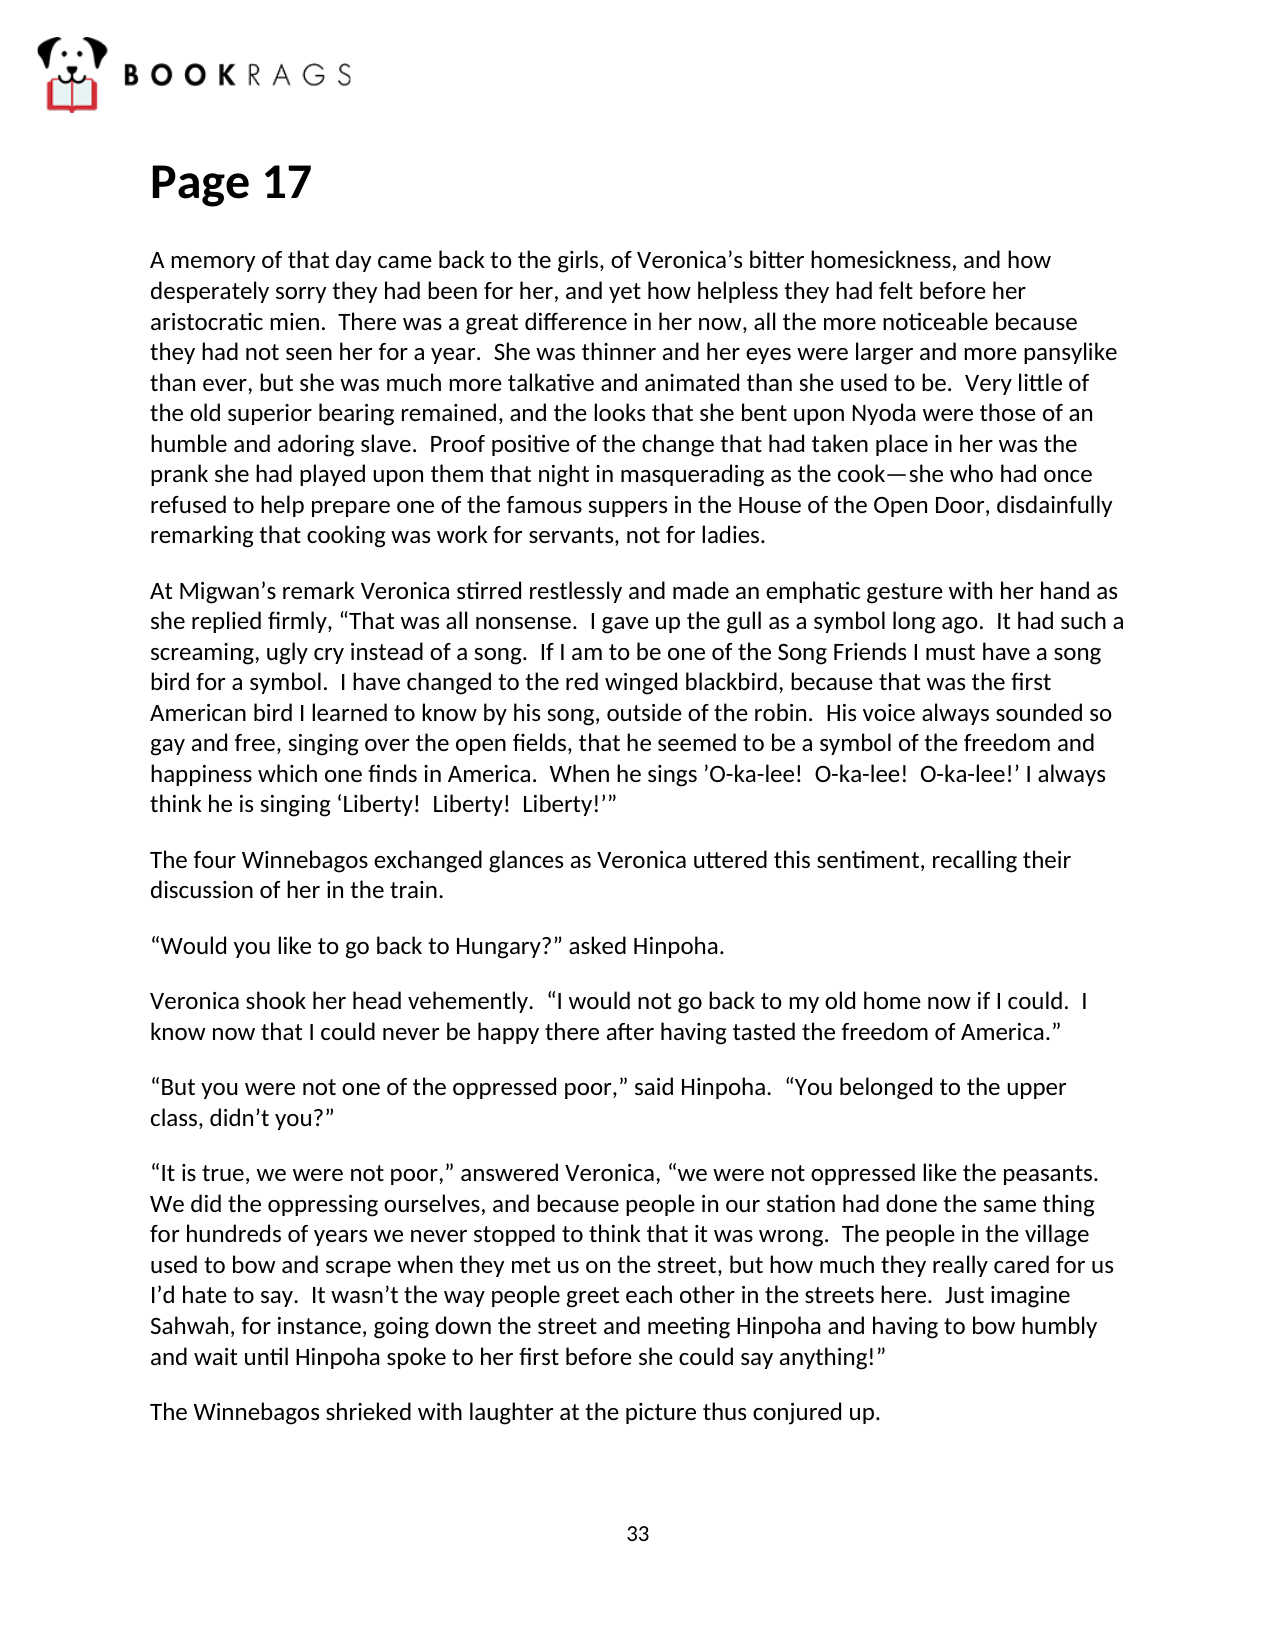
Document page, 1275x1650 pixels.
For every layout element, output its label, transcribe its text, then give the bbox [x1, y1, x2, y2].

text The Winnebagos shrieked with laughter at the picture thus conjured up. [150, 1396, 1125, 1427]
text “Would you like to go back to Hungary?” asked Hinpoha. [150, 930, 1125, 961]
text A memory of that day came back to the girls, of Veronica’s bitter homesickness, and how desperately sorry they had been for her, and yet how helpless they had felt before her aristocratic mien. There was a great difference in her now, all the more noticeable because they had not seen her for a year. She was thinner and her eyes were larger and more pansylike than ever, but she was much more talkative and animated than she used to be. Very little of the old superior bearing remained, and the looks that she bent upon Nyoda were those of an humble and adoring slave. Proof positive of the change that had taken place in her was the prank she had played upon them that night in masquerading as the cook—­she who had once refused to help prepare one of the famous suppers in the House of the Open Door, disdainfully remarking that cooking was work for servants, not for ladies. [150, 244, 1125, 550]
text At Migwan’s remark Veronica stirred restlessly and made an emphatic gesture with her hand as she replied firmly, “That was all nonsense. I gave up the gull as a symbol long ago. It had such a screaming, ugly cry instead of a song. If I am to be one of the Song Friends I must have a song bird for a symbol. I have changed to the red winged blackbird, because that was the first American bird I learned to know by his song, outside of the robin. His voice always sounded so gay and free, singing over the open fields, that he seemed to be a symbol of the freedom and happiness which one finds in America. When he sings ’O-ka-lee! O-ka-lee! O-ka-lee!’ I always think he is singing ‘Liberty! Liberty! Liberty!’” [150, 575, 1125, 819]
text Veronica shook her head vehemently. “I would not go back to my old home now if I could. I know now that I could never be happy there after having tasted the freedom of America.” [150, 986, 1125, 1047]
text The four Winnebagos exchanged glances as Veronica uttered this sentiment, recalling their discussion of her in the train. [150, 844, 1125, 905]
text “It is true, we were not poor,” answered Veronica, “we were not oppressed like the peasants. We did the oppressing ourselves, and because people in our station had done the same thing for hundreds of years we never stopped to think that it was wrong. The people in the village used to bow and scrape when they met us on the street, but how much they really cared for us I’d hate to say. It wasn’t the way people greet each other in the streets here. Just imagine Sahwah, for instance, going down the street and meeting Hinpoha and having to bow humbly and wait until Hinpoha spoke to her first before she could say anything!” [150, 1158, 1125, 1371]
picture [37, 37, 351, 113]
text Page 17 [150, 150, 1125, 211]
text “But you were not one of the oppressed poor,” said Hinpoha. “You belonged to the upper class, didn’t you?” [150, 1072, 1125, 1133]
